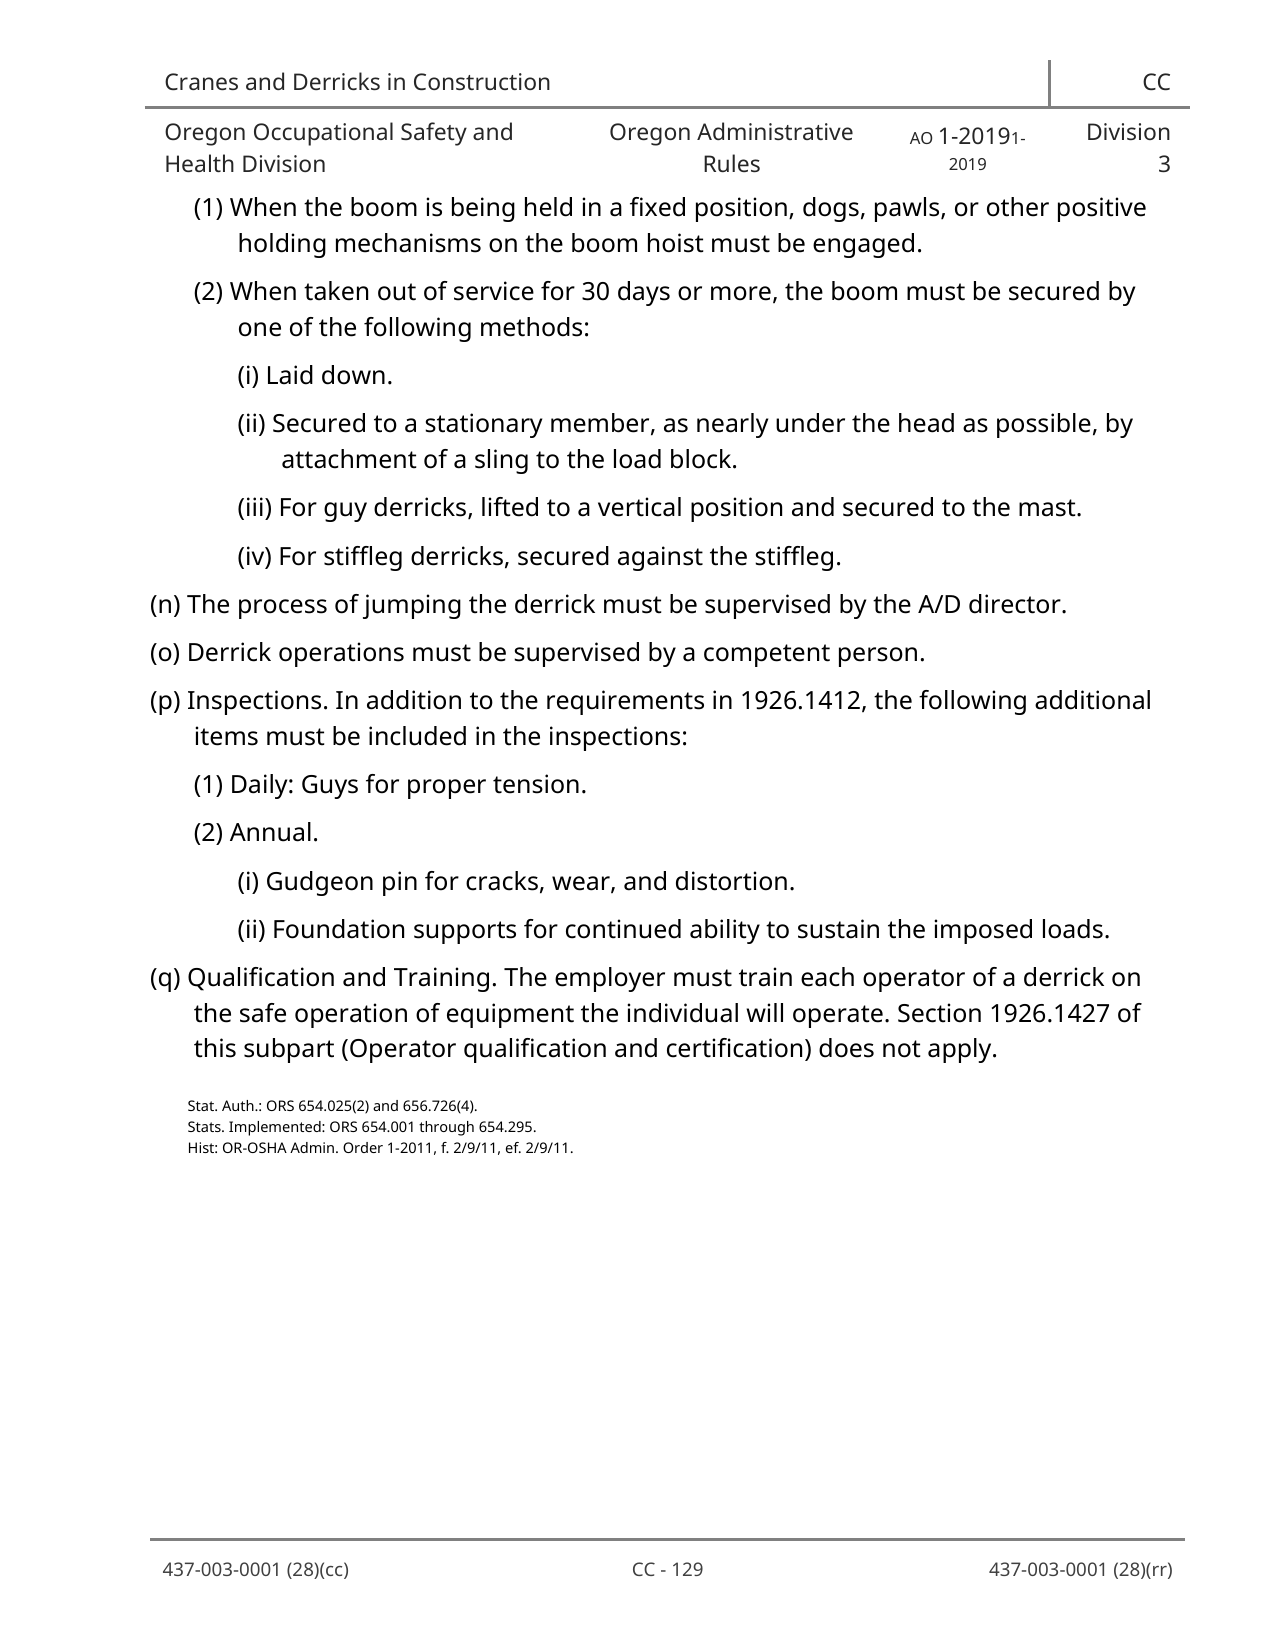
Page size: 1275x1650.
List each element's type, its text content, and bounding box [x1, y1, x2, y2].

list (2) When taken out of service for 30 days or more, the boom must be secured by one of the following methods: [194, 274, 1185, 343]
list (ii) Foundation supports for continued ability to sustain the imposed loads. [237, 911, 1185, 946]
list (ii) Secured to a stationary member, as nearly under the head as possible, by attachment of a sling to the load block. [237, 406, 1185, 476]
list (iii) For guy derricks, lifted to a vertical position and secured to the mast. [237, 490, 1185, 524]
list (i) Gudgeon pin for cracks, wear, and distortion. [237, 863, 1185, 897]
list (n) The process of jumping the derrick must be supervised by the A/D director. [150, 586, 1185, 620]
list (1) Daily: Guys for proper tension. [194, 767, 1185, 801]
text Hist: OR-OSHA Admin. Order 1-2011, f. 2/9/11, ef. 2/9/11. [187, 1138, 1185, 1158]
text Stat. Auth.: ORS 654.025(2) and 656.726(4). [187, 1096, 1185, 1116]
list (p) Inspections. In addition to the requirements in 1926.1412, the following additional items must be included in the inspections: [150, 683, 1185, 753]
list (o) Derrick operations must be supervised by a competent person. [150, 634, 1185, 669]
list (1) When the boom is being held in a fixed position, dogs, pawls, or other positive holding mechanisms on the boom hoist must be engaged. [194, 150, 1185, 259]
list (iv) For stiffleg derricks, secured against the stiffleg. [237, 538, 1185, 572]
list (2) Annual. [194, 815, 1185, 849]
list (i) Laid down. [237, 358, 1185, 392]
list (q) Qualification and Training. The employer must train each operator of a derrick on the safe operation of equipment the individual will operate. Section 1926.1427 of this subpart (Operator qualification and certification) does not apply. [150, 960, 1185, 1065]
text Stats. Implemented: ORS 654.001 through 654.295. [187, 1117, 1185, 1137]
